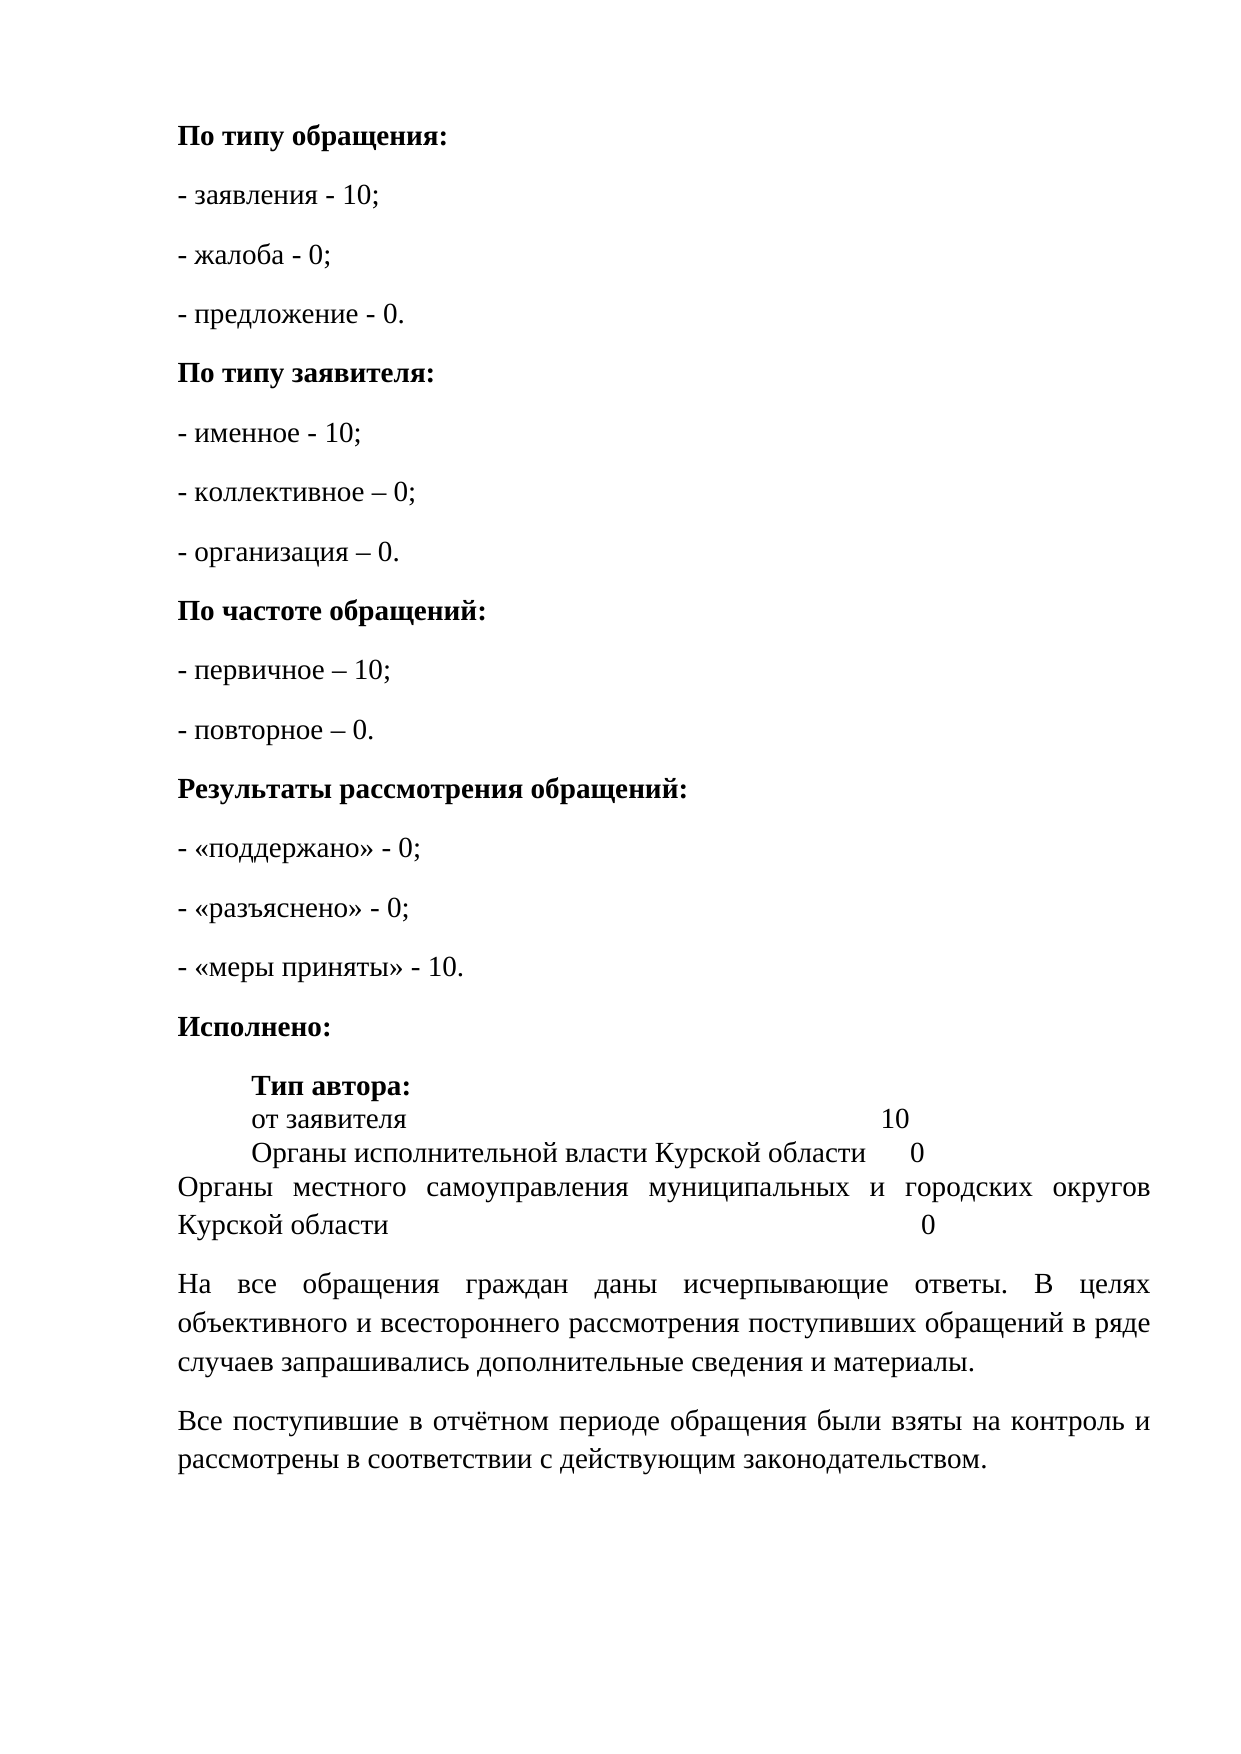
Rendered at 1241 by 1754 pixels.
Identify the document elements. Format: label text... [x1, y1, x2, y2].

text По типу обращения: [177, 118, 1152, 152]
text Все поступившие в отчётном периоде обращения были взяты на контроль и рассмотрены в соответствии с действующим законодательством. [177, 1403, 1152, 1475]
text По типу заявителя: [177, 356, 1152, 389]
text - коллективное – 0; [177, 474, 1152, 508]
text - жалоба - 0; [177, 237, 1152, 270]
text - предложение - 0. [177, 296, 1152, 330]
text На все обращения граждан даны исчерпывающие ответы. В целях объективного и всестороннего рассмотрения поступивших обращений в ряде случаев запрашивались дополнительные сведения и материалы. [177, 1267, 1152, 1377]
text Исполнено: [177, 1009, 1152, 1042]
text Результаты рассмотрения обращений: [177, 771, 1152, 805]
text - «поддержано» - 0; [177, 831, 1152, 864]
text - повторное – 0. [177, 712, 1152, 745]
text - «меры приняты» - 10. [177, 949, 1152, 983]
text - организация – 0. [177, 534, 1152, 567]
text - «разъяснено» - 0; [177, 890, 1152, 923]
text - первичное – 10; [177, 652, 1152, 686]
text По частоте обращений: [177, 593, 1152, 627]
text Тип автора: [177, 1068, 1152, 1102]
text - именное - 10; [177, 415, 1152, 448]
text Органы исполнительной власти Курской области 0 [177, 1135, 1152, 1169]
text Органы местного самоуправления муниципальных и городских округов Курской области 0 [177, 1169, 1152, 1241]
text от заявителя 10 [177, 1102, 1152, 1135]
text - заявления - 10; [177, 177, 1152, 211]
